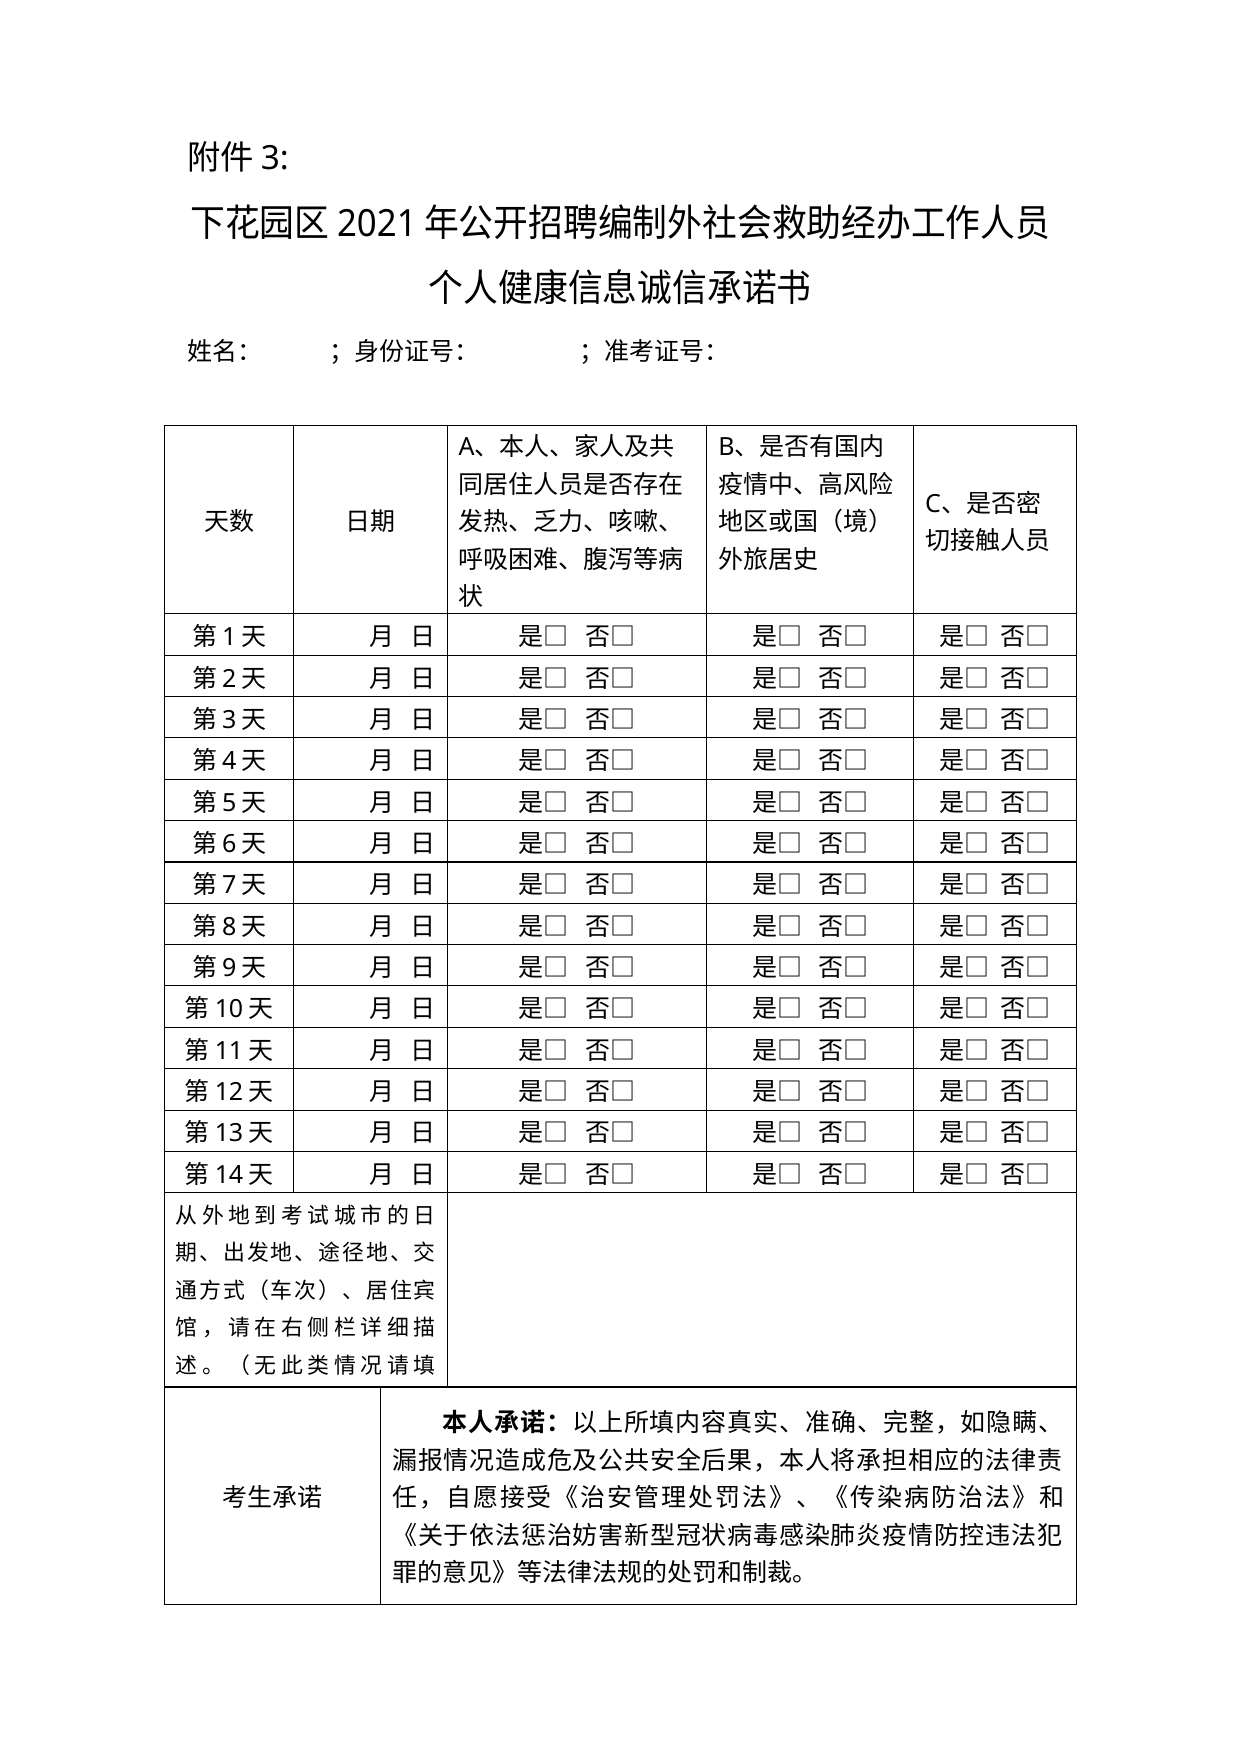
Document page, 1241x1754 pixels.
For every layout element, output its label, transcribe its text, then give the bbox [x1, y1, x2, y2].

table_cell 是□ 否□ [914, 697, 1076, 737]
table_cell 第11天 [165, 1028, 293, 1068]
table_cell 是□ 否□ [448, 986, 706, 1027]
table_cell 是□ 否□ [448, 780, 706, 820]
table_cell 是□ 否□ [707, 1028, 913, 1068]
table_cell 是□ 否□ [914, 780, 1076, 820]
table_cell 是□ 否□ [448, 1152, 706, 1192]
text 姓名： ；身份证号： ；准考证号： [187, 317, 1053, 382]
table_cell 本人承诺：以上所填内容真实、准确、完整，如隐瞒、漏报情况造成危及公共安全后果，本人将承担相应的法律责任，自愿接受《治安管理处罚法》、《传染病防治法》和《关于依法惩治妨害新型冠状病毒感染肺炎疫情防控违法犯罪的意见》等法律法规的处罚和制裁。 [381, 1388, 1076, 1603]
table_cell 月 日 [294, 863, 447, 903]
table_cell 是□ 否□ [448, 904, 706, 944]
table_cell 第5天 [165, 780, 293, 820]
table_cell 是□ 否□ [448, 863, 706, 903]
table_cell 是□ 否□ [707, 945, 913, 985]
table_cell [448, 1193, 1076, 1386]
table_cell 是□ 否□ [707, 1111, 913, 1151]
table_cell 月 日 [294, 780, 447, 820]
table_cell 是□ 否□ [707, 1152, 913, 1192]
table_cell 月 日 [294, 1069, 447, 1109]
text 下花园区2021年公开招聘编制外社会救助经办工作人员 [187, 187, 1053, 252]
table_cell 是□ 否□ [448, 697, 706, 737]
table_cell 是□ 否□ [448, 738, 706, 779]
table_cell 是□ 否□ [914, 821, 1076, 861]
table_cell 是□ 否□ [914, 904, 1076, 944]
table_cell 从外地到考试城市的日期、出发地、途径地、交通方式（车次）、居住宾馆，请在右侧栏详细描述。（无此类情况请填“无”） [165, 1193, 447, 1386]
table_cell 是□ 否□ [707, 863, 913, 903]
table_header C、是否密切接触人员 [914, 426, 1076, 613]
table_cell 第10天 [165, 986, 293, 1027]
table_cell 月 日 [294, 614, 447, 654]
table_cell 第9天 [165, 945, 293, 985]
table_cell 第3天 [165, 697, 293, 737]
table_cell 是□ 否□ [448, 656, 706, 696]
table_cell 是□ 否□ [914, 1111, 1076, 1151]
table_cell 是□ 否□ [707, 697, 913, 737]
table_header B、是否有国内疫情中、高风险地区或国（境）外旅居史 [707, 426, 913, 613]
table_cell 是□ 否□ [448, 614, 706, 654]
table_cell 第4天 [165, 738, 293, 779]
table_cell 是□ 否□ [914, 945, 1076, 985]
table_cell 是□ 否□ [448, 1069, 706, 1109]
table_cell 考生承诺 [165, 1388, 380, 1603]
table_cell 月 日 [294, 1028, 447, 1068]
table_cell 第1天 [165, 614, 293, 654]
table_cell 是□ 否□ [707, 656, 913, 696]
table_header 日期 [294, 426, 447, 613]
table_cell 是□ 否□ [448, 945, 706, 985]
table_cell 第6天 [165, 821, 293, 861]
table_cell 是□ 否□ [914, 863, 1076, 903]
table_cell 是□ 否□ [914, 1152, 1076, 1192]
text 个人健康信息诚信承诺书 [187, 252, 1053, 317]
table_cell 是□ 否□ [707, 904, 913, 944]
table_cell 是□ 否□ [914, 738, 1076, 779]
table_cell 是□ 否□ [448, 1028, 706, 1068]
table_cell 月 日 [294, 656, 447, 696]
table_cell 月 日 [294, 986, 447, 1027]
table_cell 第7天 [165, 863, 293, 903]
table_cell 月 日 [294, 945, 447, 985]
table_cell 月 日 [294, 1111, 447, 1151]
table_cell 是□ 否□ [448, 1111, 706, 1151]
table_cell 是□ 否□ [707, 738, 913, 779]
table_cell 是□ 否□ [914, 986, 1076, 1027]
table_cell 月 日 [294, 697, 447, 737]
table_cell 月 日 [294, 738, 447, 779]
table_cell 第13天 [165, 1111, 293, 1151]
table_cell 月 日 [294, 904, 447, 944]
table_cell 是□ 否□ [914, 1028, 1076, 1068]
table_cell 第14天 [165, 1152, 293, 1192]
table_header A、本人、家人及共同居住人员是否存在发热、乏力、咳嗽、呼吸困难、腹泻等病状 [448, 426, 706, 613]
table_cell 是□ 否□ [707, 1069, 913, 1109]
table_cell 是□ 否□ [707, 614, 913, 654]
table_cell 是□ 否□ [914, 656, 1076, 696]
table_cell 是□ 否□ [914, 614, 1076, 654]
table_cell 是□ 否□ [914, 1069, 1076, 1109]
table_cell 月 日 [294, 821, 447, 861]
table_header 天数 [165, 426, 293, 613]
table_cell 第2天 [165, 656, 293, 696]
table_cell 是□ 否□ [707, 780, 913, 820]
table_cell 是□ 否□ [707, 821, 913, 861]
table_cell 是□ 否□ [448, 821, 706, 861]
table_cell 月 日 [294, 1152, 447, 1192]
table_cell 是□ 否□ [707, 986, 913, 1027]
text 附件3: [187, 122, 1053, 187]
table_cell 第8天 [165, 904, 293, 944]
table_cell 第12天 [165, 1069, 293, 1109]
